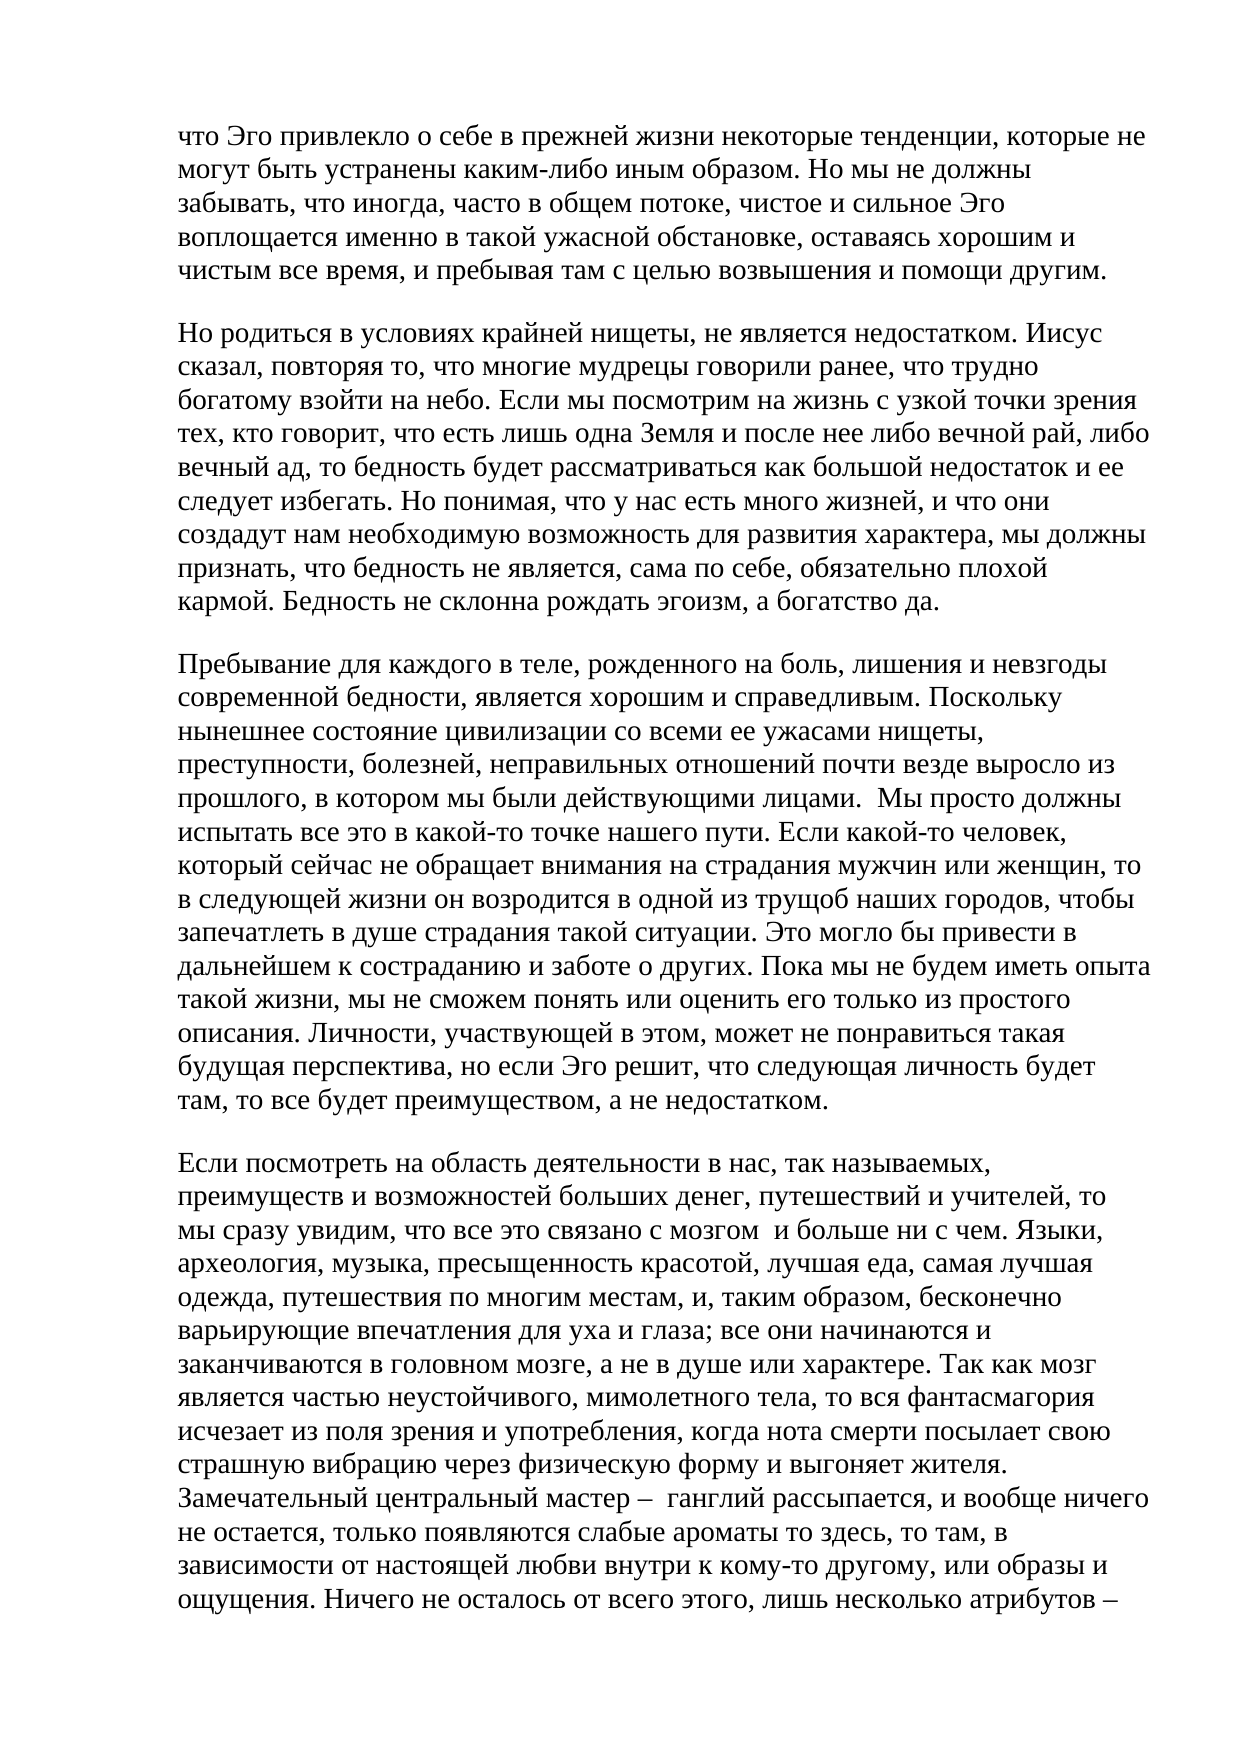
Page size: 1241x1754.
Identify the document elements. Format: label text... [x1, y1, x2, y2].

text Но родиться в условиях крайней нищеты, не является недостатком. Иисус сказал, повторяя то, что многие мудрецы говорили ранее, что трудно богатому взойти на небо. Если мы посмотрим на жизнь с узкой точки зрения тех, кто говорит, что есть лишь одна Земля и после нее либо вечной рай, либо вечный ад, то бедность будет рассматриваться как большой недостаток и ее следует избегать. Но понимая, что у нас есть много жизней, и что они создадут нам необходимую возможность для развития характера, мы должны признать, что бедность не является, сама по себе, обязательно плохой кармой. Бедность не склонна рождать эгоизм, а богатство да. [177, 315, 1152, 617]
text Пребывание для каждого в теле, рожденного на боль, лишения и невзгоды современной бедности, является хорошим и справедливым. Поскольку нынешнее состояние цивилизации со всеми ее ужасами нищеты, преступности, болезней, неправильных отношений почти везде выросло из прошлого, в котором мы были действующими лицами. Мы просто должны испытать все это в какой-то точке нашего пути. Если какой-то человек, который сейчас не обращает внимания на страдания мужчин или женщин, то в следующей жизни он возродится в одной из трущоб наших городов, чтобы запечатлеть в душе страдания такой ситуации. Это могло бы привести в дальнейшем к состраданию и заботе о других. Пока мы не будем иметь опыта такой жизни, мы не сможем понять или оценить его только из простого описания. Личности, участвующей в этом, может не понравиться такая будущая перспектива, но если Эго решит, что следующая личность будет там, то все будет преимуществом, а не недостатком. [177, 646, 1152, 1116]
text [177, 1145, 1152, 1614]
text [177, 118, 1152, 286]
